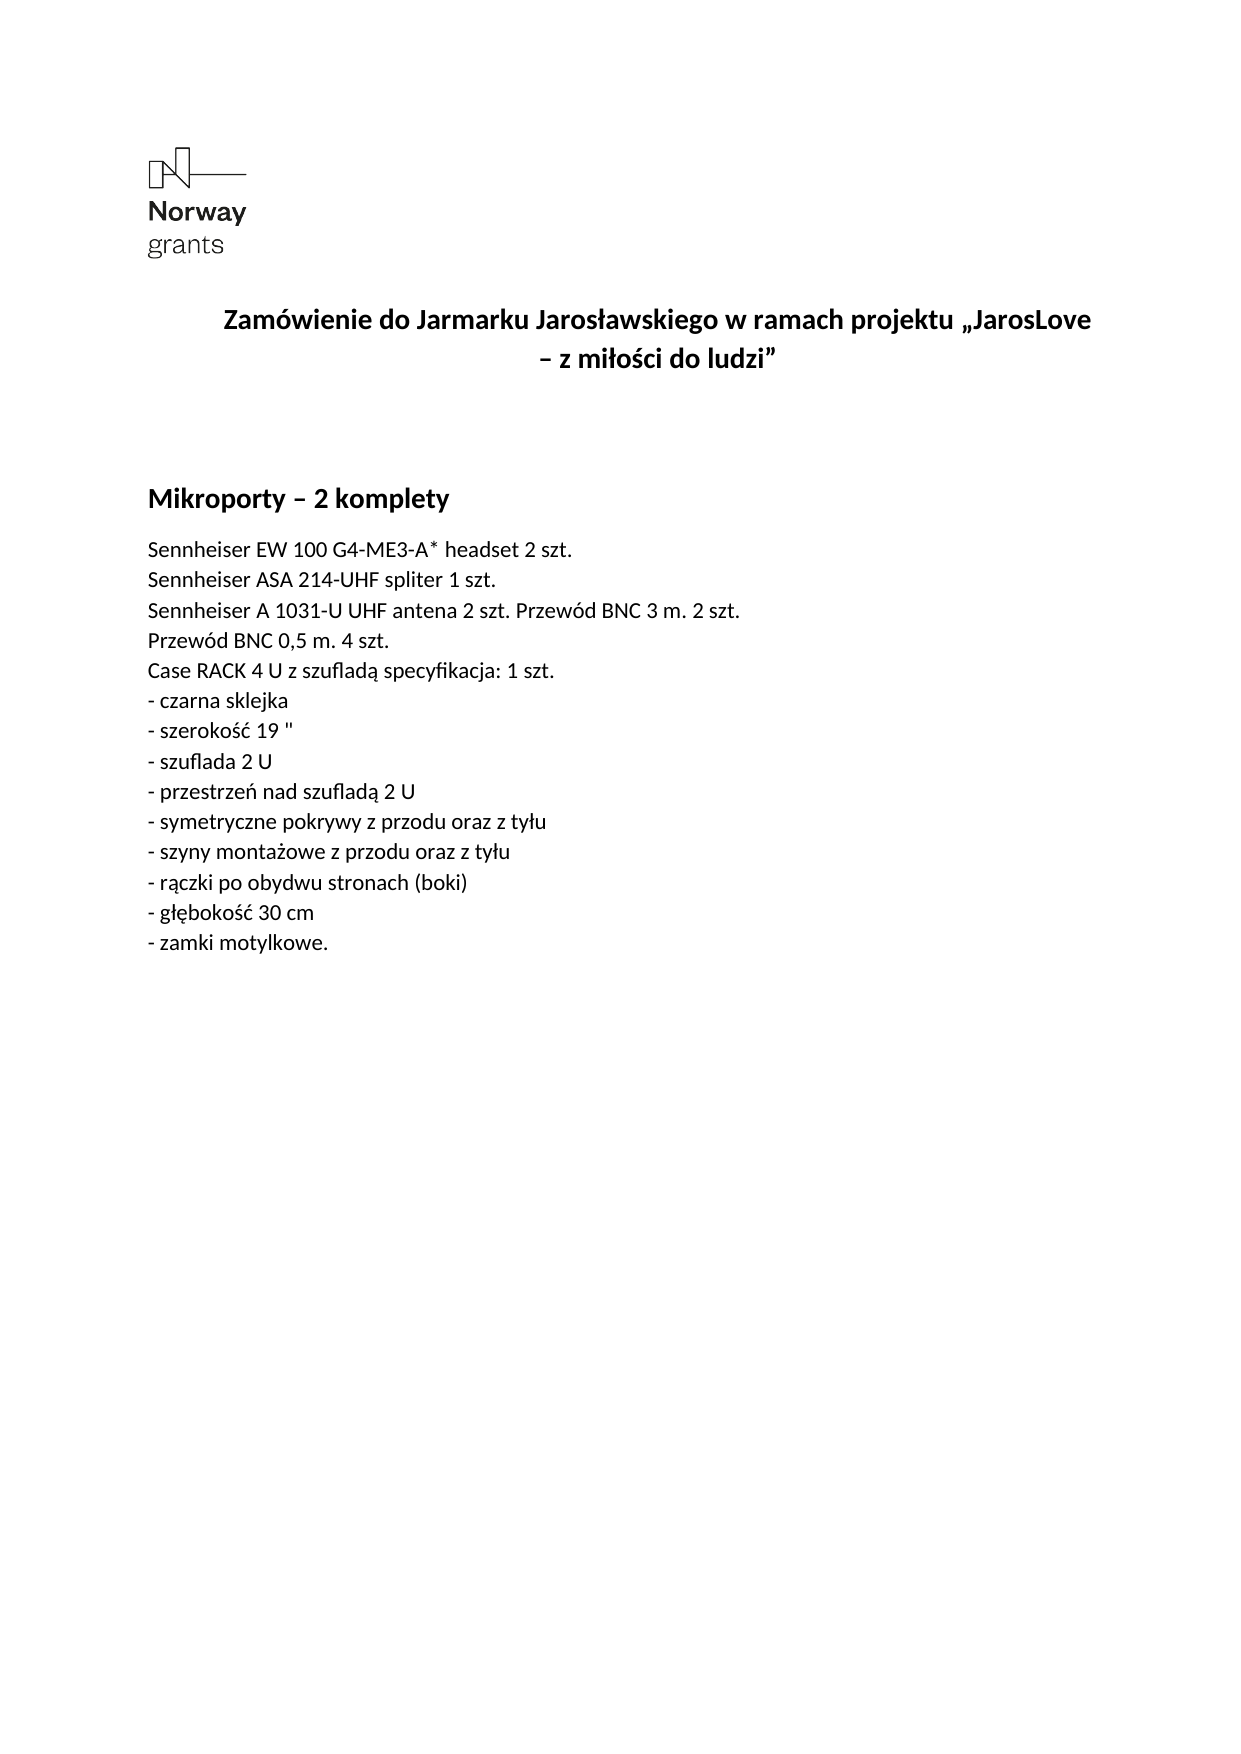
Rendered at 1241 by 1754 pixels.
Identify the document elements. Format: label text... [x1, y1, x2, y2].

picture [147, 147, 247, 259]
text Mikroporty – 2 komplety [148, 480, 1093, 516]
text Sennheiser EW 100 G4-ME3-A* headset 2 szt. Sennheiser ASA 214-UHF spliter 1 szt. Sennheiser A 1031-U UHF antena 2 szt. Przewód BNC 3 m. 2 szt. Przewód BNC 0,5 m. 4 szt. Case RACK 4 U z szufladą specyfikacja: 1 szt. - czarna sklejka - szerokość 19 " - szuflada 2 U - przestrzeń nad szufladą 2 U - symetryczne pokrywy z przodu oraz z tyłu - szyny montażowe z przodu oraz z tyłu - rączki po obydwu stronach (boki) - głębokość 30 cm - zamki motylkowe. [148, 535, 1093, 986]
list Zamówienie do Jarmarku Jarosławskiego w ramach projektu „JarosLove – z miłości do ludzi” [223, 301, 1093, 375]
